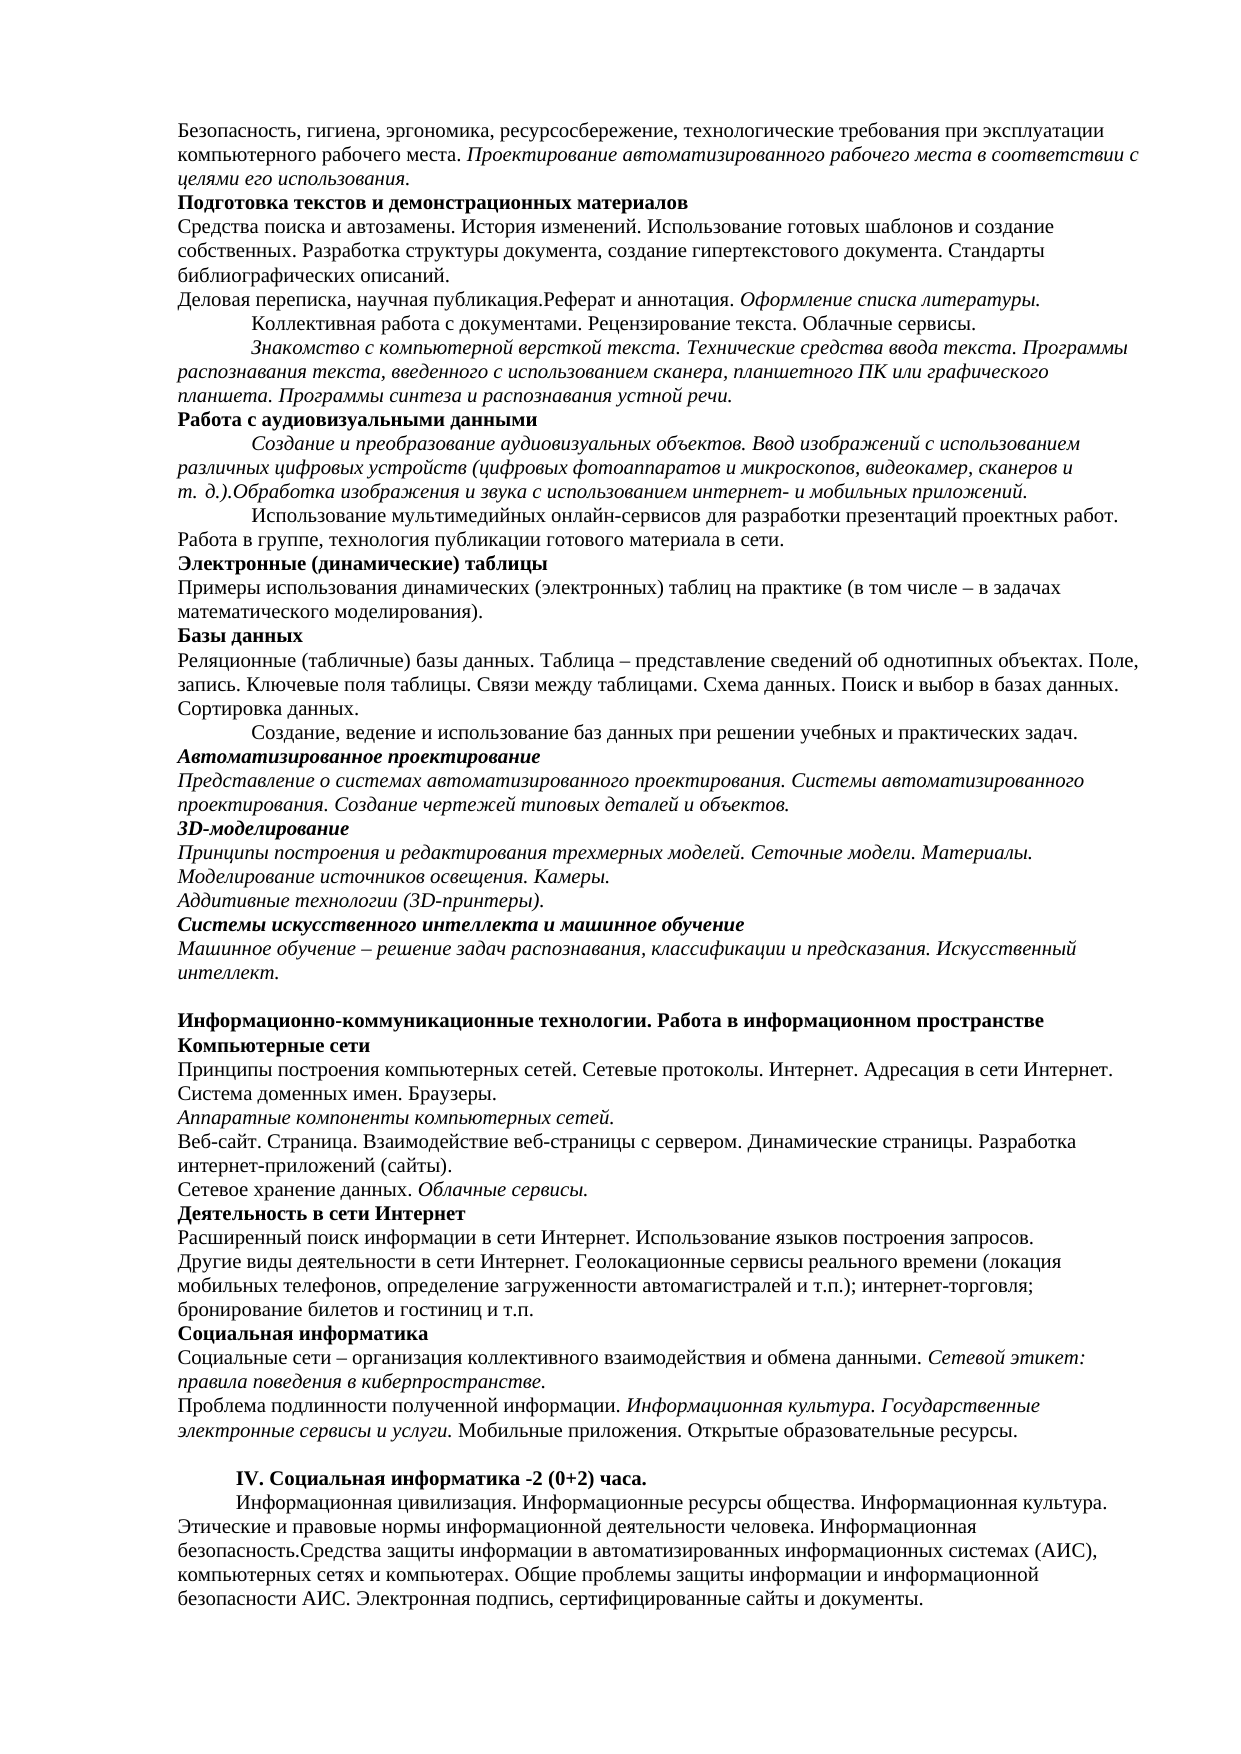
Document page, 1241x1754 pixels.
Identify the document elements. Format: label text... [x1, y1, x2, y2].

text Реляционные (табличные) базы данных. Таблица – представление сведений об однотипных объектах. Поле, запись. Ключевые поля таблицы. Связи между таблицами. Схема данных. Поиск и выбор в базах данных. Сортировка данных. [177, 647, 1152, 720]
text Социальные сети – организация коллективного взаимодействия и обмена данными. Сетевой этикет: правила поведения в киберпространстве. [177, 1345, 1152, 1393]
text Компьютерные сети [177, 1032, 1152, 1057]
text Автоматизированное проектирование [177, 744, 1152, 768]
text Создание, ведение и использование баз данных при решении учебных и практических задач. [177, 720, 1152, 744]
text Примеры использования динамических (электронных) таблиц на практике (в том числе – в задачах математического моделирования). [177, 575, 1152, 623]
text Средства поиска и автозамены. История изменений. Использование готовых шаблонов и создание собственных. Разработка структуры документа, создание гипертекстового документа. Стандарты библиографических описаний. [177, 214, 1152, 287]
text Расширенный поиск информации в сети Интернет. Использование языков построения запросов. [177, 1225, 1152, 1249]
text Машинное обучение – решение задач распознавания, классификации и предсказания. Искусственный интеллект. [177, 936, 1152, 984]
text Принципы построения компьютерных сетей. Сетевые протоколы. Интернет. Адресация в сети Интернет. Система доменных имен. Браузеры. [177, 1057, 1152, 1105]
text Коллективная работа с документами. Рецензирование текста. Облачные сервисы. [177, 311, 1152, 335]
text Веб-сайт. Страница. Взаимодействие веб-страницы с сервером. Динамические страницы. Разработка интернет-приложений (сайты). [177, 1129, 1152, 1177]
text IV. Социальная информатика -2 (0+2) часа. [177, 1466, 1152, 1490]
text Знакомство с компьютерной версткой текста. Технические средства ввода текста. Программы распознавания текста, введенного с использованием сканера, планшетного ПК или графического планшета. Программы синтеза и распознавания устной речи. [177, 335, 1152, 407]
text Другие виды деятельности в сети Интернет. Геолокационные сервисы реального времени (локация мобильных телефонов, определение загруженности автомагистралей и т.п.); интернет-торговля; бронирование билетов и гостиниц и т.п. [177, 1249, 1152, 1321]
text Системы искусственного интеллекта и машинное обучение [177, 912, 1152, 936]
text Работа с аудиовизуальными данными [177, 407, 1152, 431]
text Деятельность в сети Интернет [177, 1201, 1152, 1225]
text Базы данных [177, 623, 1152, 647]
text Социальная информатика [177, 1321, 1152, 1345]
text Принципы построения и редактирования трехмерных моделей. Сеточные модели. Материалы. Моделирование источников освещения. Камеры. [177, 840, 1152, 888]
text Электронные (динамические) таблицы [177, 551, 1152, 575]
text Создание и преобразование аудиовизуальных объектов. Ввод изображений с использованием различных цифровых устройств (цифровых фотоаппаратов и микроскопов, видеокамер, сканеров и т. д.).Обработка изображения и звука с использованием интернет- и мобильных приложений. [177, 431, 1152, 503]
text Безопасность, гигиена, эргономика, ресурсосбережение, технологические требования при эксплуатации компьютерного рабочего места. Проектирование автоматизированного рабочего места в соответствии с целями его использования. [177, 118, 1152, 190]
text 3D-моделирование [177, 816, 1152, 840]
text Информационно-коммуникационные технологии. Работа в информационном пространстве [177, 1008, 1152, 1032]
text Представление о системах автоматизированного проектирования. Системы автоматизированного проектирования. Создание чертежей типовых деталей и объектов. [177, 768, 1152, 816]
text Проблема подлинности полученной информации. Информационная культура. Государственные электронные сервисы и услуги. Мобильные приложения. Открытые образовательные ресурсы. [177, 1393, 1152, 1442]
text Сетевое хранение данных. Облачные сервисы. [177, 1177, 1152, 1201]
text Использование мультимедийных онлайн-сервисов для разработки презентаций проектных работ. Работа в группе, технология публикации готового материала в сети. [177, 503, 1152, 551]
text Информационная цивилизация. Информационные ресурсы общества. Информационная культура. Этические и правовые нормы информационной деятельности человека. Информационная безопасность.Средства защиты информации в автоматизированных информационных системах (АИС), компьютерных сетях и компьютерах. Общие проблемы защиты информации и информационной безопасности АИС. Электронная подпись, сертифицированные сайты и документы. [177, 1490, 1152, 1610]
text Деловая переписка, научная публикация.Реферат и аннотация. Оформление списка литературы. [177, 287, 1152, 311]
text Аддитивные технологии (3D-принтеры). [177, 888, 1152, 912]
text Аппаратные компоненты компьютерных сетей. [177, 1105, 1152, 1129]
text Подготовка текстов и демонстрационных материалов [177, 190, 1152, 214]
